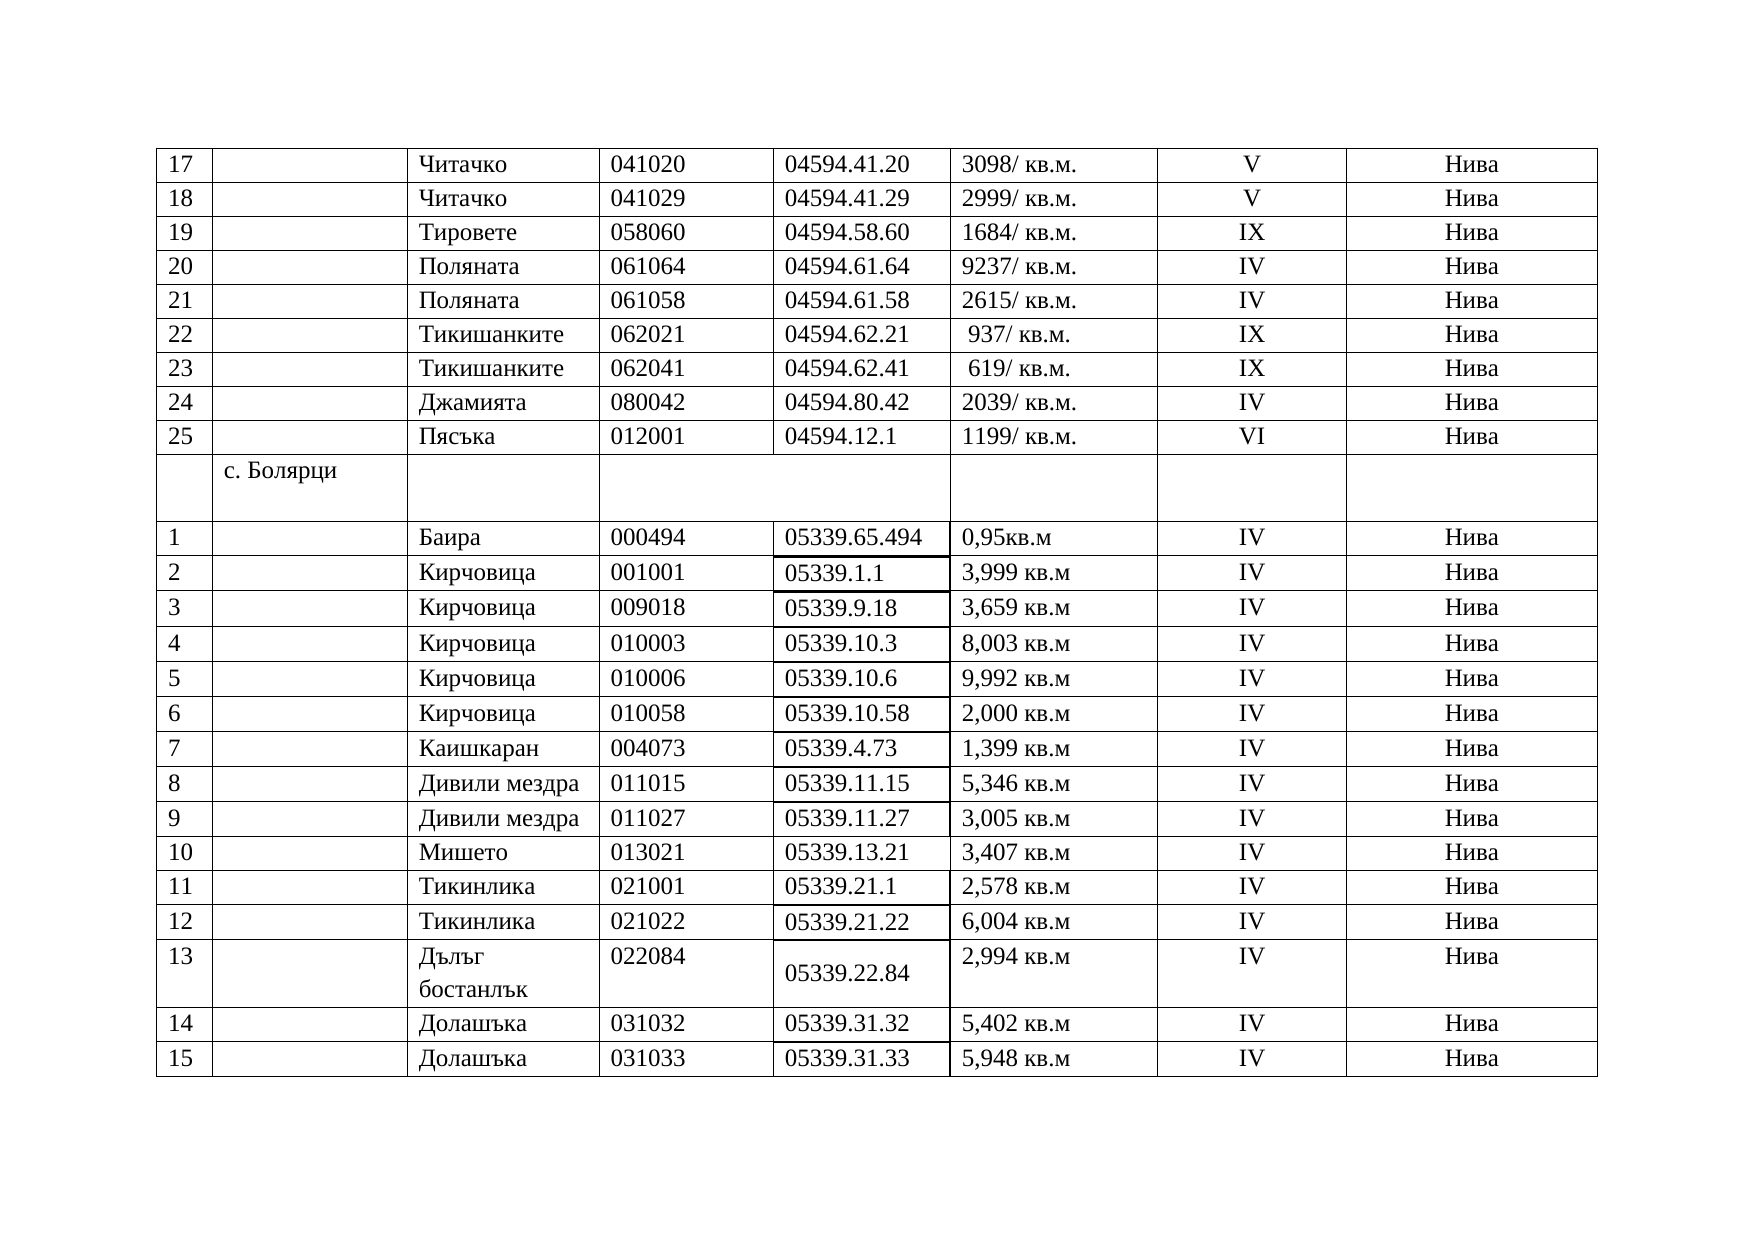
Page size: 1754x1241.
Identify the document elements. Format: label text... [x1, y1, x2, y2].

table_cell [213, 905, 407, 939]
table_cell VІ [1158, 421, 1346, 454]
table_cell Нива [1347, 591, 1597, 626]
table_cell ІV [1158, 837, 1346, 870]
table_cell Нива [1347, 319, 1597, 352]
table_cell 013021 [600, 837, 773, 870]
table_cell 2999/ кв.м. [951, 183, 1157, 216]
table_cell 20 [157, 251, 212, 284]
table_cell 041029 [600, 183, 773, 216]
table_cell Кирчовица [408, 627, 599, 661]
table_cell Нива [1347, 421, 1597, 454]
table_cell 05339.11.15 [774, 768, 949, 801]
table_cell 010058 [600, 697, 773, 731]
table_cell 2039/ кв.м. [951, 387, 1157, 420]
table_cell [213, 319, 407, 352]
table_cell 6,004 кв.м [951, 905, 1157, 939]
table_cell 04594.80.42 [774, 387, 950, 420]
table_cell 9237/ кв.м. [951, 251, 1157, 284]
table_cell [213, 421, 407, 454]
table_cell 22 [157, 319, 212, 352]
table_cell [213, 149, 407, 182]
table_cell 04594.12.1 [774, 421, 950, 454]
table_cell Поляната [408, 285, 599, 318]
table_cell 21 [157, 285, 212, 318]
table_cell [1158, 455, 1346, 521]
table_cell 04594.61.58 [774, 285, 950, 318]
table_cell 021001 [600, 871, 773, 904]
table_cell 12 [157, 905, 212, 939]
table_cell [213, 732, 407, 766]
table_cell 3,005 кв.м [951, 802, 1157, 836]
table_cell 1684/ кв.м. [951, 217, 1157, 250]
table_cell 24 [157, 387, 212, 420]
table_cell 058060 [600, 217, 773, 250]
table_cell Каишкаран [408, 732, 599, 766]
table_cell [213, 556, 407, 590]
table_cell 9 [157, 802, 212, 836]
table_cell Нива [1347, 837, 1597, 870]
table_cell 19 [157, 217, 212, 250]
table_cell 022084 [600, 940, 773, 1007]
table_cell 05339.21.1 [774, 871, 949, 904]
table_cell 05339.10.6 [774, 663, 949, 696]
table_cell [213, 837, 407, 870]
table_cell 18 [157, 183, 212, 216]
table_cell Читачко [408, 149, 599, 182]
table_cell 9,992 кв.м [951, 662, 1157, 696]
table_cell 05339.4.73 [774, 733, 949, 766]
table_cell 011027 [600, 802, 773, 836]
table_cell 080042 [600, 387, 773, 420]
table_cell 5,346 кв.м [951, 767, 1157, 801]
table_cell 04594.62.21 [774, 319, 950, 352]
table_cell [213, 627, 407, 661]
table_cell 1 [157, 522, 212, 555]
table_cell [213, 353, 407, 386]
table_cell 05339.1.1 [774, 558, 949, 590]
table_cell Кирчовица [408, 591, 599, 626]
table_cell 04594.41.20 [774, 149, 950, 182]
table_cell [213, 940, 407, 1007]
table_cell Читачко [408, 183, 599, 216]
table_cell 1,399 кв.м [951, 732, 1157, 766]
table_cell Дивили мездра [408, 767, 599, 801]
table_cell 2615/ кв.м. [951, 285, 1157, 318]
table_cell 010006 [600, 662, 773, 696]
table_cell Нива [1347, 732, 1597, 766]
table_cell [600, 455, 950, 521]
table_cell 23 [157, 353, 212, 386]
table_cell 2,578 кв.м [951, 871, 1157, 904]
table_cell 3,407 кв.м [951, 837, 1157, 870]
table_cell 05339.65.494 [774, 522, 949, 555]
table_cell Нива [1347, 387, 1597, 420]
table_cell Нива [1347, 627, 1597, 661]
table_cell Нива [1347, 662, 1597, 696]
table_cell 05339.9.18 [774, 593, 949, 626]
table_cell Нива [1347, 940, 1597, 1007]
table_cell ІХ [1158, 353, 1346, 386]
table_cell Джамията [408, 387, 599, 420]
table_cell ІV [1158, 627, 1346, 661]
table_cell 05339.11.27 [774, 803, 949, 836]
table_cell Нива [1347, 697, 1597, 731]
table_cell Нива [1347, 871, 1597, 904]
table_cell 14 [157, 1008, 212, 1041]
table_cell Тикишанките [408, 319, 599, 352]
table_cell 004073 [600, 732, 773, 766]
table_cell ІV [1158, 1042, 1346, 1076]
table_cell ІV [1158, 905, 1346, 939]
table_cell Пясъка [408, 421, 599, 454]
table_cell ІV [1158, 251, 1346, 284]
table_cell [408, 455, 599, 521]
table_cell ІV [1158, 697, 1346, 731]
table_cell 8 [157, 767, 212, 801]
table_cell [213, 522, 407, 555]
table_cell 05339.31.32 [774, 1008, 949, 1041]
table_cell Кирчовица [408, 556, 599, 590]
table_cell Нива [1347, 217, 1597, 250]
table_cell [213, 1042, 407, 1076]
table_cell 009018 [600, 591, 773, 626]
table_cell Нива [1347, 905, 1597, 939]
table_cell 6 [157, 697, 212, 731]
table_cell Нива [1347, 149, 1597, 182]
table_cell 000494 [600, 522, 773, 555]
table_cell Нива [1347, 183, 1597, 216]
table_cell 010003 [600, 627, 773, 661]
table_cell 3,659 кв.м [951, 591, 1157, 626]
table_cell Нива [1347, 353, 1597, 386]
table_cell ІV [1158, 662, 1346, 696]
table_cell 25 [157, 421, 212, 454]
table_cell 062021 [600, 319, 773, 352]
table_cell 05339.13.21 [774, 837, 950, 870]
table_cell 061064 [600, 251, 773, 284]
table_cell [213, 591, 407, 626]
table_cell Нива [1347, 556, 1597, 590]
table_cell [213, 662, 407, 696]
table_cell 5,402 кв.м [951, 1008, 1157, 1041]
table_cell Тикишанките [408, 353, 599, 386]
table_cell [213, 387, 407, 420]
table_cell 2,000 кв.м [951, 697, 1157, 731]
table_cell ІV [1158, 767, 1346, 801]
table_cell ІV [1158, 940, 1346, 1007]
table_cell 2 [157, 556, 212, 590]
table_cell Мишето [408, 837, 599, 870]
table_cell 937/ кв.м. [951, 319, 1157, 352]
table_cell 3,999 кв.м [951, 556, 1157, 590]
table_cell [951, 455, 1157, 521]
table_cell Тировете [408, 217, 599, 250]
table_cell [213, 1008, 407, 1041]
table_cell Нива [1347, 522, 1597, 555]
table_cell 04594.58.60 [774, 217, 950, 250]
table_cell 031033 [600, 1042, 773, 1076]
table_cell 04594.61.64 [774, 251, 950, 284]
table_cell 5 [157, 662, 212, 696]
table_cell 041020 [600, 149, 773, 182]
table_cell 011015 [600, 767, 773, 801]
table_cell 0,95кв.м [951, 522, 1157, 555]
table_cell 012001 [600, 421, 773, 454]
table_cell Нива [1347, 767, 1597, 801]
table_cell Поляната [408, 251, 599, 284]
table_cell Нива [1347, 251, 1597, 284]
table_cell 15 [157, 1042, 212, 1076]
table_cell 8,003 кв.м [951, 627, 1157, 661]
table_cell 04594.62.41 [774, 353, 950, 386]
table_cell ІV [1158, 1008, 1346, 1041]
table_cell 05339.31.33 [774, 1043, 949, 1076]
table_cell Дивили мездра [408, 802, 599, 836]
table_cell Долашъка [408, 1042, 599, 1076]
table_cell 11 [157, 871, 212, 904]
table_cell Нива [1347, 1008, 1597, 1041]
table_cell 021022 [600, 905, 773, 939]
table_cell 05339.21.22 [774, 906, 949, 939]
table_cell 001001 [600, 556, 773, 590]
table_cell [213, 285, 407, 318]
table_cell Нива [1347, 802, 1597, 836]
table_cell 062041 [600, 353, 773, 386]
table_cell V [1158, 183, 1346, 216]
table_cell Тикинлика [408, 905, 599, 939]
table_cell [157, 455, 212, 521]
table_cell [213, 871, 407, 904]
table_cell 3 [157, 591, 212, 626]
table_cell Нива [1347, 1042, 1597, 1076]
table_cell Тикинлика [408, 871, 599, 904]
table_cell Кирчовица [408, 697, 599, 731]
table_cell с. Болярци [213, 455, 407, 521]
table_cell 061058 [600, 285, 773, 318]
table_cell 4 [157, 627, 212, 661]
table_cell 04594.41.29 [774, 183, 950, 216]
table_cell 05339.22.84 [774, 941, 949, 1007]
table_cell Дълъг бостанлък [408, 940, 599, 1007]
table_cell ІV [1158, 732, 1346, 766]
table_cell 3098/ кв.м. [951, 149, 1157, 182]
table_cell ІV [1158, 556, 1346, 590]
table_cell V [1158, 149, 1346, 182]
table_cell 7 [157, 732, 212, 766]
table_cell [213, 251, 407, 284]
table_cell Долашъка [408, 1008, 599, 1041]
table_cell 10 [157, 837, 212, 870]
table_cell ІV [1158, 387, 1346, 420]
table_cell Нива [1347, 285, 1597, 318]
table_cell Баира [408, 522, 599, 555]
table_cell 2,994 кв.м [951, 940, 1157, 1007]
table_cell Кирчовица [408, 662, 599, 696]
table_cell ІХ [1158, 319, 1346, 352]
table_cell ІV [1158, 285, 1346, 318]
table_cell ІХ [1158, 217, 1346, 250]
table_cell ІV [1158, 871, 1346, 904]
table_cell 05339.10.3 [774, 628, 949, 661]
table_cell [213, 767, 407, 801]
table_cell ІV [1158, 802, 1346, 836]
table_cell 031032 [600, 1008, 773, 1041]
table_cell [213, 697, 407, 731]
table_cell 619/ кв.м. [951, 353, 1157, 386]
table_cell ІV [1158, 591, 1346, 626]
table_cell [1347, 455, 1597, 521]
table_cell 17 [157, 149, 212, 182]
table_cell [213, 217, 407, 250]
table_cell ІV [1158, 522, 1346, 555]
table_cell [213, 802, 407, 836]
table_cell 05339.10.58 [774, 698, 949, 731]
table_cell 1199/ кв.м. [951, 421, 1157, 454]
table_cell 5,948 кв.м [951, 1042, 1157, 1076]
table_cell [213, 183, 407, 216]
table_cell 13 [157, 940, 212, 1007]
